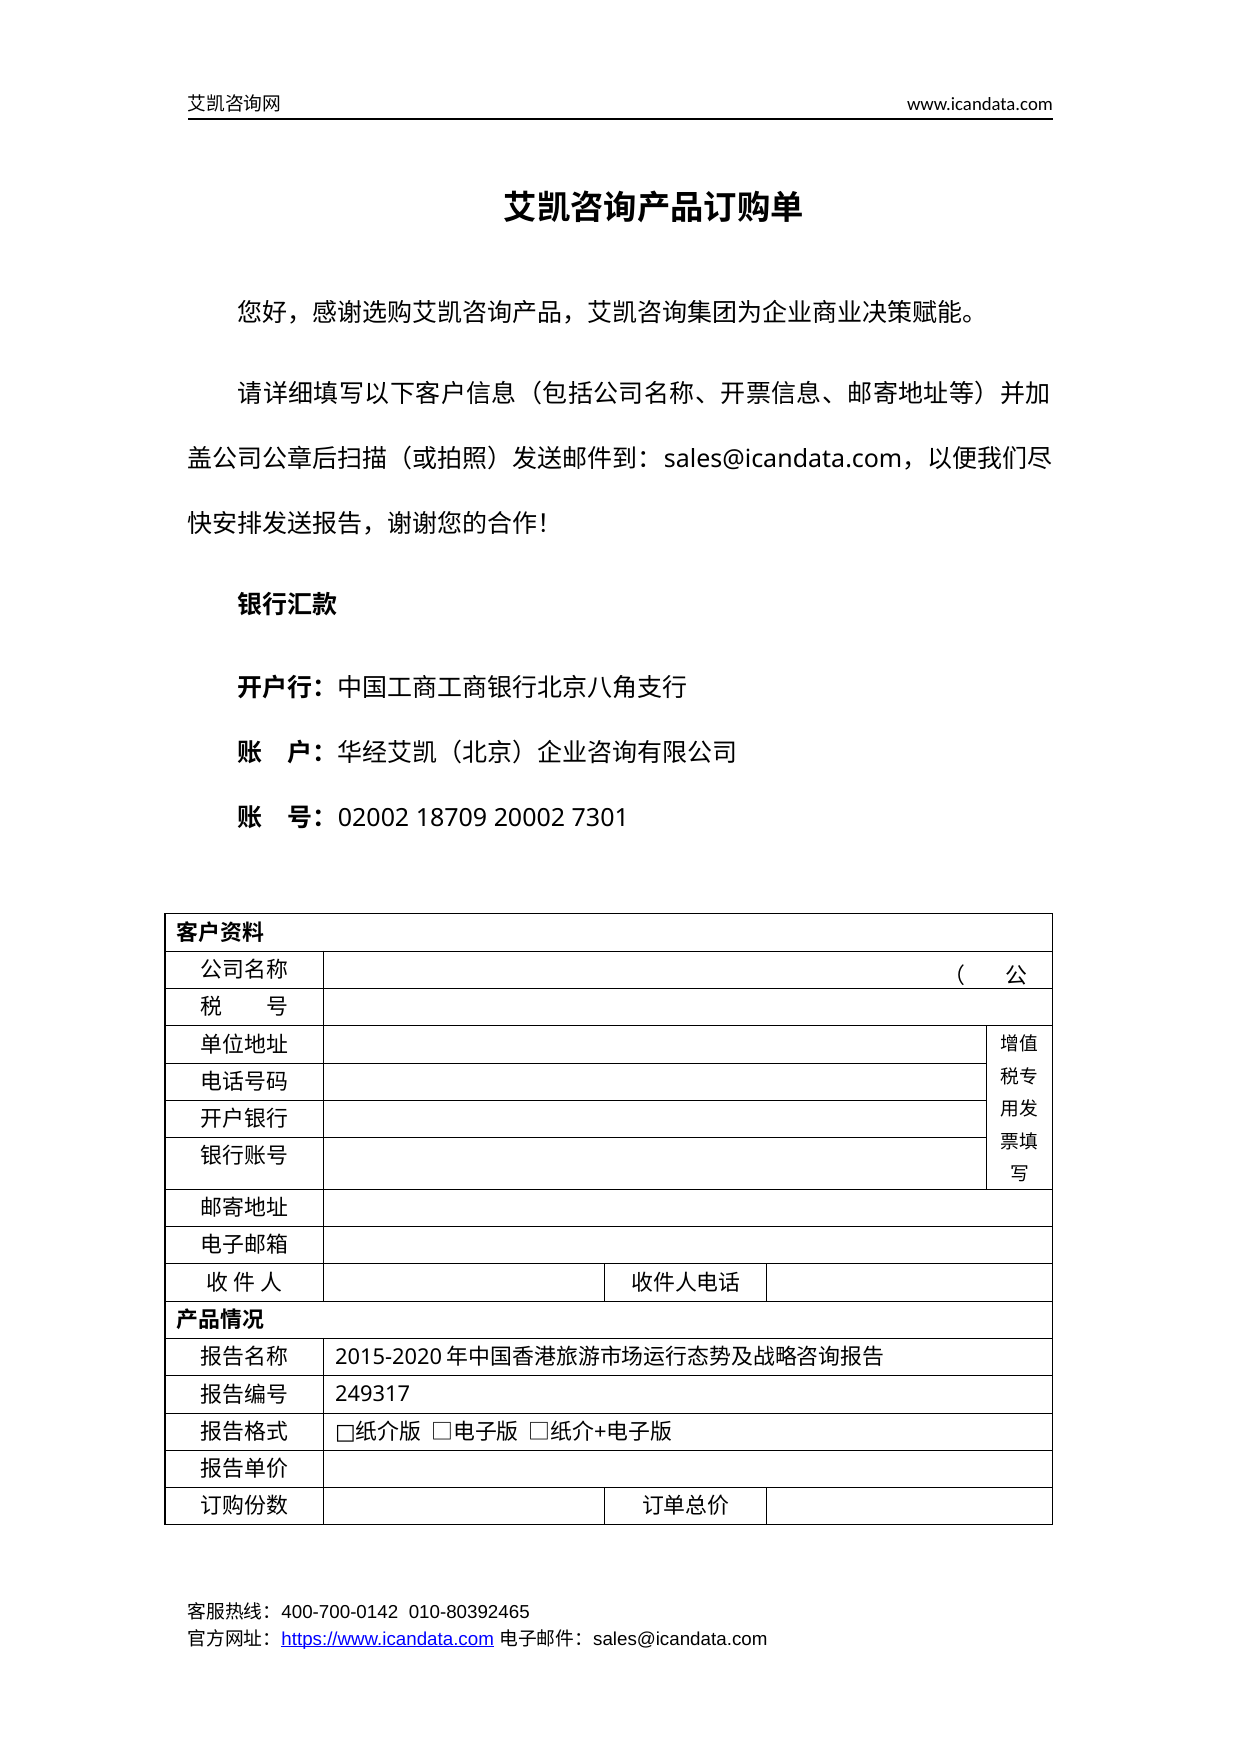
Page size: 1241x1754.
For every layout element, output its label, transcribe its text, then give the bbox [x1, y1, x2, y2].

table_cell [324, 1101, 986, 1137]
table_cell 电子邮箱 [166, 1227, 323, 1263]
table_cell [324, 989, 1052, 1025]
table_header 客户资料 [166, 914, 1052, 951]
table_cell 电话号码 [166, 1064, 323, 1100]
table_cell [324, 1227, 1052, 1263]
text 开户行：中国工商工商银行北京八角支行 [187, 653, 1053, 718]
table_cell 报告格式 [166, 1414, 323, 1450]
table_cell □纸介版 □电子版 □纸介+电子版 [324, 1414, 1052, 1450]
table_cell 249317 [324, 1376, 1052, 1412]
table_cell 邮寄地址 [166, 1190, 323, 1226]
table_cell 订单总价 [605, 1488, 766, 1524]
table_cell 单位地址 [166, 1026, 323, 1062]
table_cell 报告名称 [166, 1339, 323, 1375]
text 账 号：02002 18709 20002 7301 [187, 783, 1053, 848]
table_cell [324, 1064, 986, 1100]
table_cell [324, 952, 1052, 988]
table_cell 收 件 人 [166, 1264, 323, 1301]
table_cell 开户银行 [166, 1101, 323, 1137]
table_cell 税 号 [166, 989, 323, 1025]
table_cell 订购份数 [166, 1488, 323, 1524]
table_cell 报告单价 [166, 1451, 323, 1487]
table_cell [324, 1451, 1052, 1487]
table_cell 公司名称 [166, 952, 323, 988]
table_cell [324, 1026, 986, 1062]
table_cell 银行账号 [166, 1138, 323, 1189]
table_cell [324, 1264, 604, 1301]
text 账 户：华经艾凯（北京）企业咨询有限公司 [187, 718, 1053, 783]
text 请详细填写以下客户信息（包括公司名称、开票信息、邮寄地址等）并加盖公司公章后扫描（或拍照）发送邮件到：sales@icandata.com，以便我们尽快安排发送报告，谢谢您的合作！ [187, 359, 1053, 554]
table_cell [767, 1488, 1052, 1524]
table_cell [324, 1138, 986, 1189]
table_cell [324, 1488, 604, 1524]
table_cell [767, 1264, 1052, 1301]
text 艾凯咨询产品订购单 [187, 172, 1053, 237]
table_cell [324, 1190, 1052, 1226]
table_cell 产品情况 [166, 1302, 1052, 1338]
table_cell 2015-2020年中国香港旅游市场运行态势及战略咨询报告 [324, 1339, 1052, 1375]
text 银行汇款 [187, 570, 1053, 635]
table_cell 增值税专用发票填写 [987, 1026, 1052, 1189]
text 您好，感谢选购艾凯咨询产品，艾凯咨询集团为企业商业决策赋能。 [187, 278, 1053, 343]
table_cell 报告编号 [166, 1376, 323, 1412]
table_cell 收件人电话 [605, 1264, 766, 1301]
